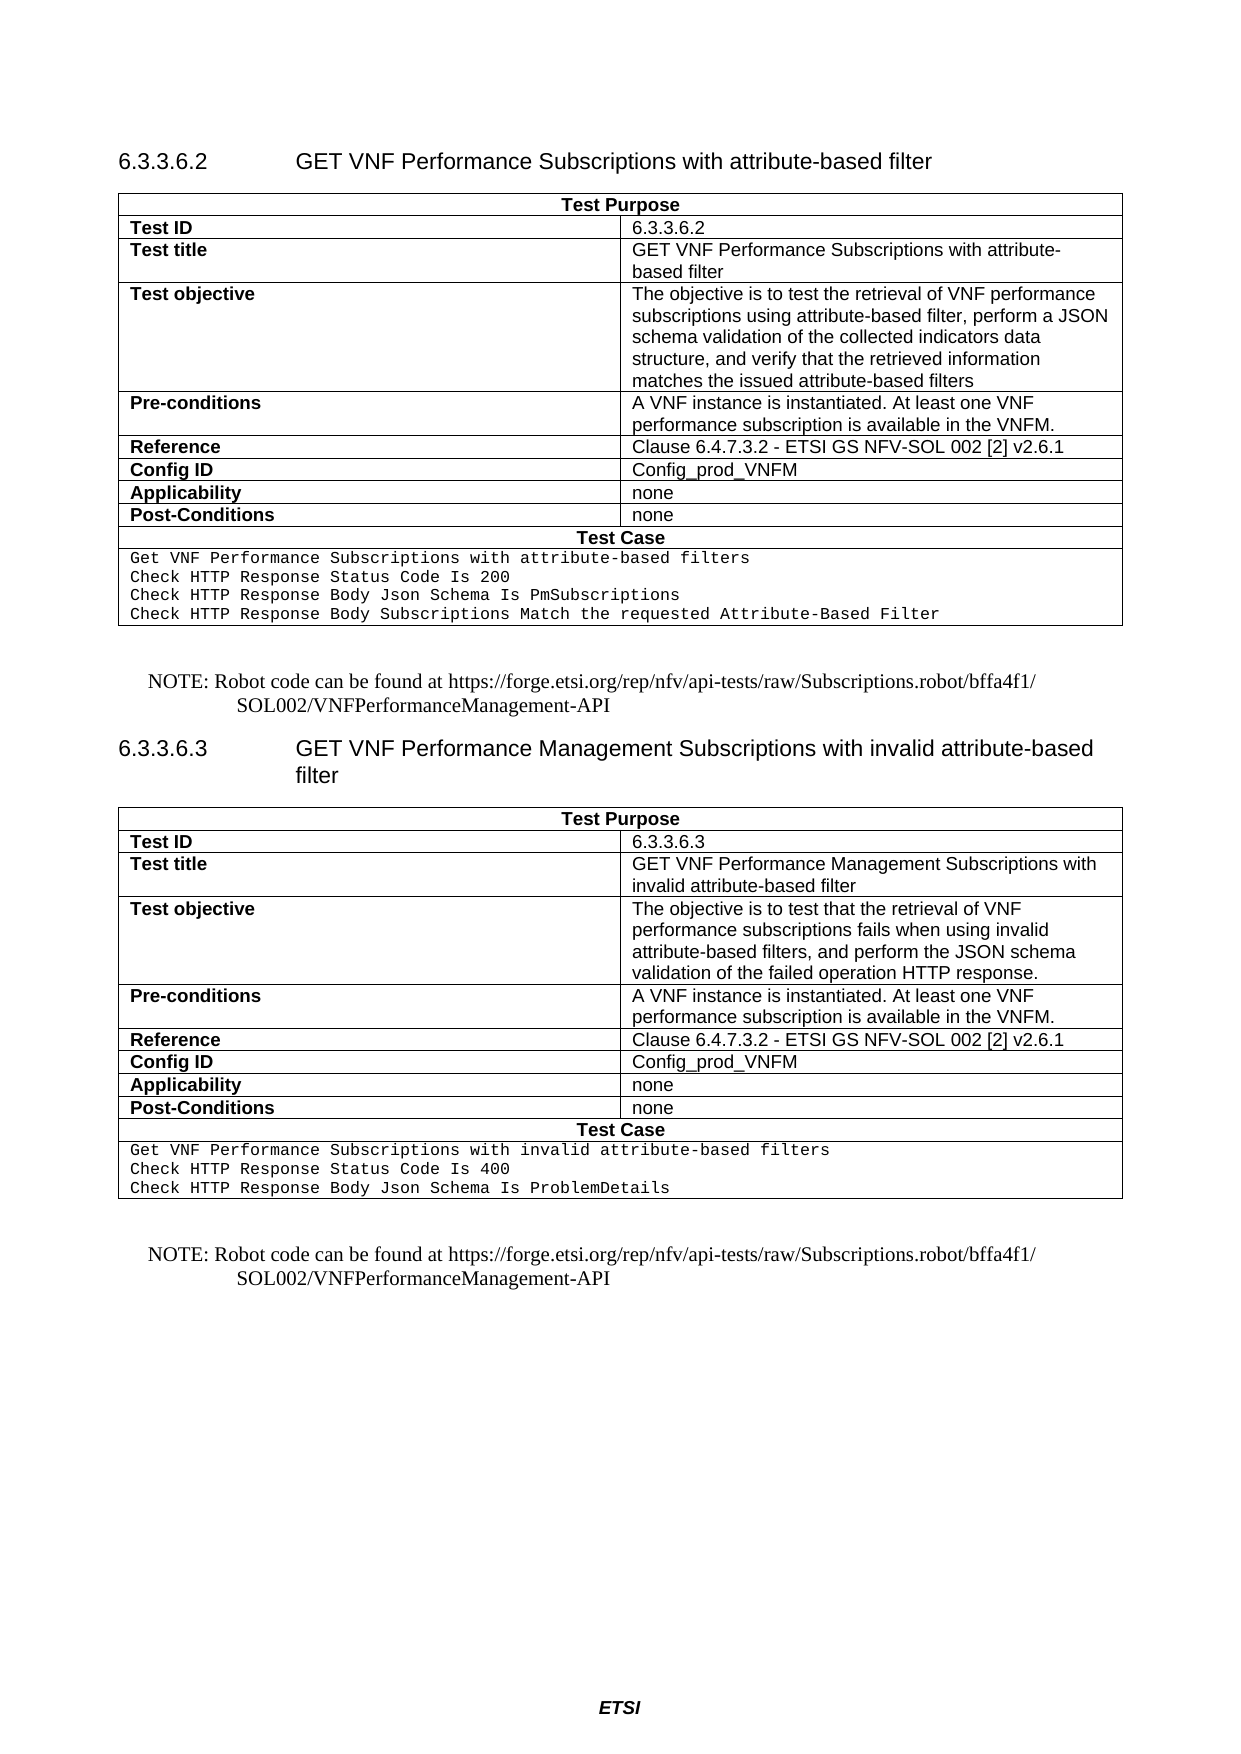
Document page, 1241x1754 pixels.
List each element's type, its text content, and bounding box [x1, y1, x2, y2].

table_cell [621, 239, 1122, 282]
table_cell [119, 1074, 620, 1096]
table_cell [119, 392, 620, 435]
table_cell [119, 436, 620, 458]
subtitle 6.3.3.6.3 GET VNF Performance Management Subscriptions with invalid attribute-based filter [118, 735, 1122, 788]
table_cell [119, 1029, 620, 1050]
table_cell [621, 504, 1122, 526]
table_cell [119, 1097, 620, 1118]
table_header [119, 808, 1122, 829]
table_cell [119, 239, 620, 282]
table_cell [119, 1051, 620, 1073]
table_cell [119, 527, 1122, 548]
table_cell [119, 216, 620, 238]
text NOTE: Robot code can be found at https://forge.etsi.org/rep/nfv/api-tests/raw/Subscriptions.robot/bffa4f1/SOL002/VNFPerformanceManagement-API [148, 1242, 1122, 1290]
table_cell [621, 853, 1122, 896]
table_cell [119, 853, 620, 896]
subtitle 6.3.3.6.2 GET VNF Performance Subscriptions with attribute-based filter [118, 148, 1122, 174]
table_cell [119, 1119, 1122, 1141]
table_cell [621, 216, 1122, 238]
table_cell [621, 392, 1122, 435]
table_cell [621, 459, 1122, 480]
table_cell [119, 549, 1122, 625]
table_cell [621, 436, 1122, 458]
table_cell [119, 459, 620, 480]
text NOTE: Robot code can be found at https://forge.etsi.org/rep/nfv/api-tests/raw/Subscriptions.robot/bffa4f1/SOL002/VNFPerformanceManagement-API [148, 668, 1122, 717]
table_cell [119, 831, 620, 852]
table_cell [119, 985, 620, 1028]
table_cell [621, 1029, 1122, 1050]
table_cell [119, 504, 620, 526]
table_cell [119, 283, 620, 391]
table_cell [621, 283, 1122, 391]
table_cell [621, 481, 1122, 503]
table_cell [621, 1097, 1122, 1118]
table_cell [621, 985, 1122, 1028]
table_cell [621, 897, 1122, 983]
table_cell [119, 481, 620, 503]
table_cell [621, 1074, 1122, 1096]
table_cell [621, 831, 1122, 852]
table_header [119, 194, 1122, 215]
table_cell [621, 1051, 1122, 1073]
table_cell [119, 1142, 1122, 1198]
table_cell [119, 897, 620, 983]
